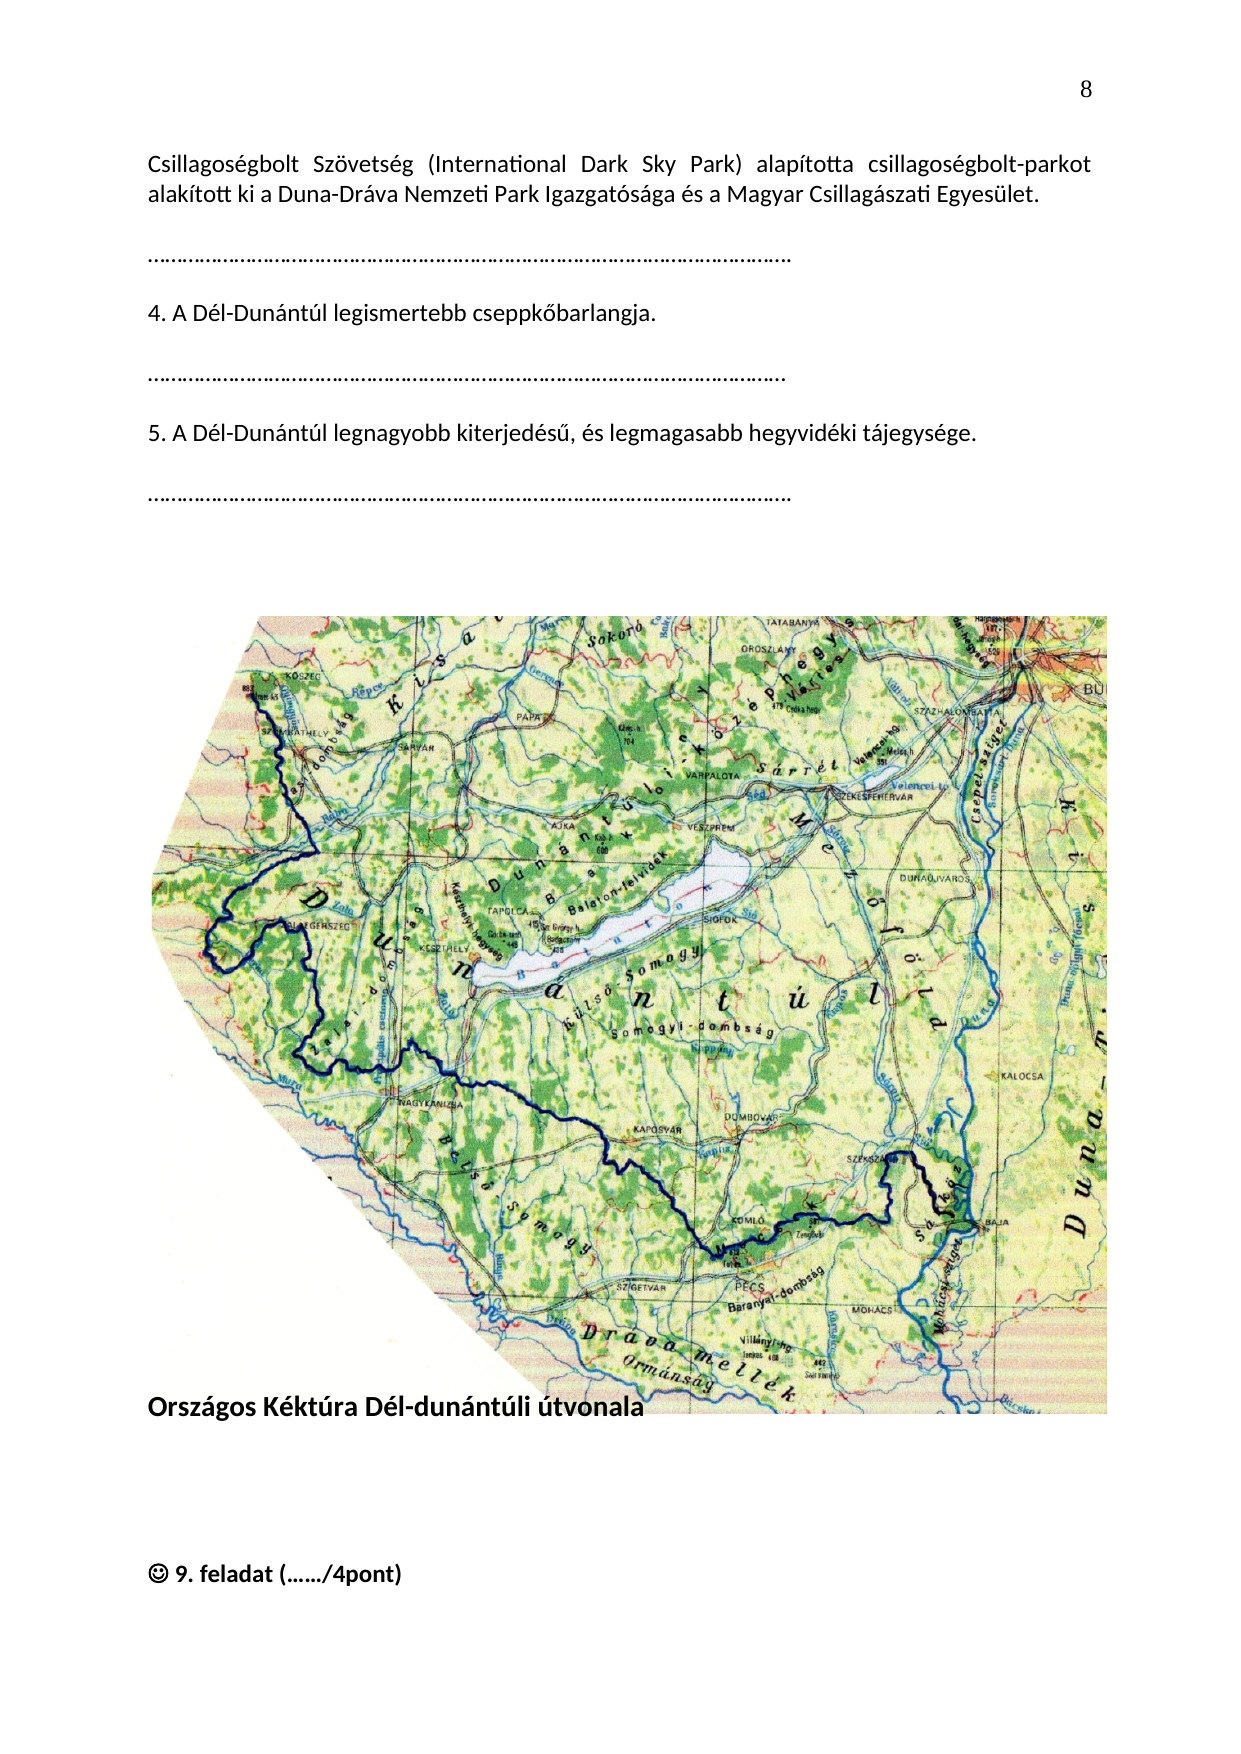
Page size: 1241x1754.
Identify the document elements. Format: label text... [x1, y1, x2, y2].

text …………………………………………………………………………………………………. [148, 477, 1092, 507]
text …………………………………………………………………………………………………. [148, 238, 1092, 268]
text Országos Kéktúra Dél-dunántúli útvonala [148, 1388, 1092, 1423]
text Dél-Dunántúl legismertebb cseppkőbarlangja. [148, 298, 1092, 328]
text ………………………………………………………………………………………………… [148, 357, 1092, 388]
text Dél-Dunántúl legnagyobb kiterjedésű, és legmagasabb hegyvidéki tájegysége. [148, 417, 1092, 447]
picture [152, 616, 1106, 1414]
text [148, 148, 1092, 209]
text 9. feladat (……/4pont) [148, 1558, 1092, 1588]
